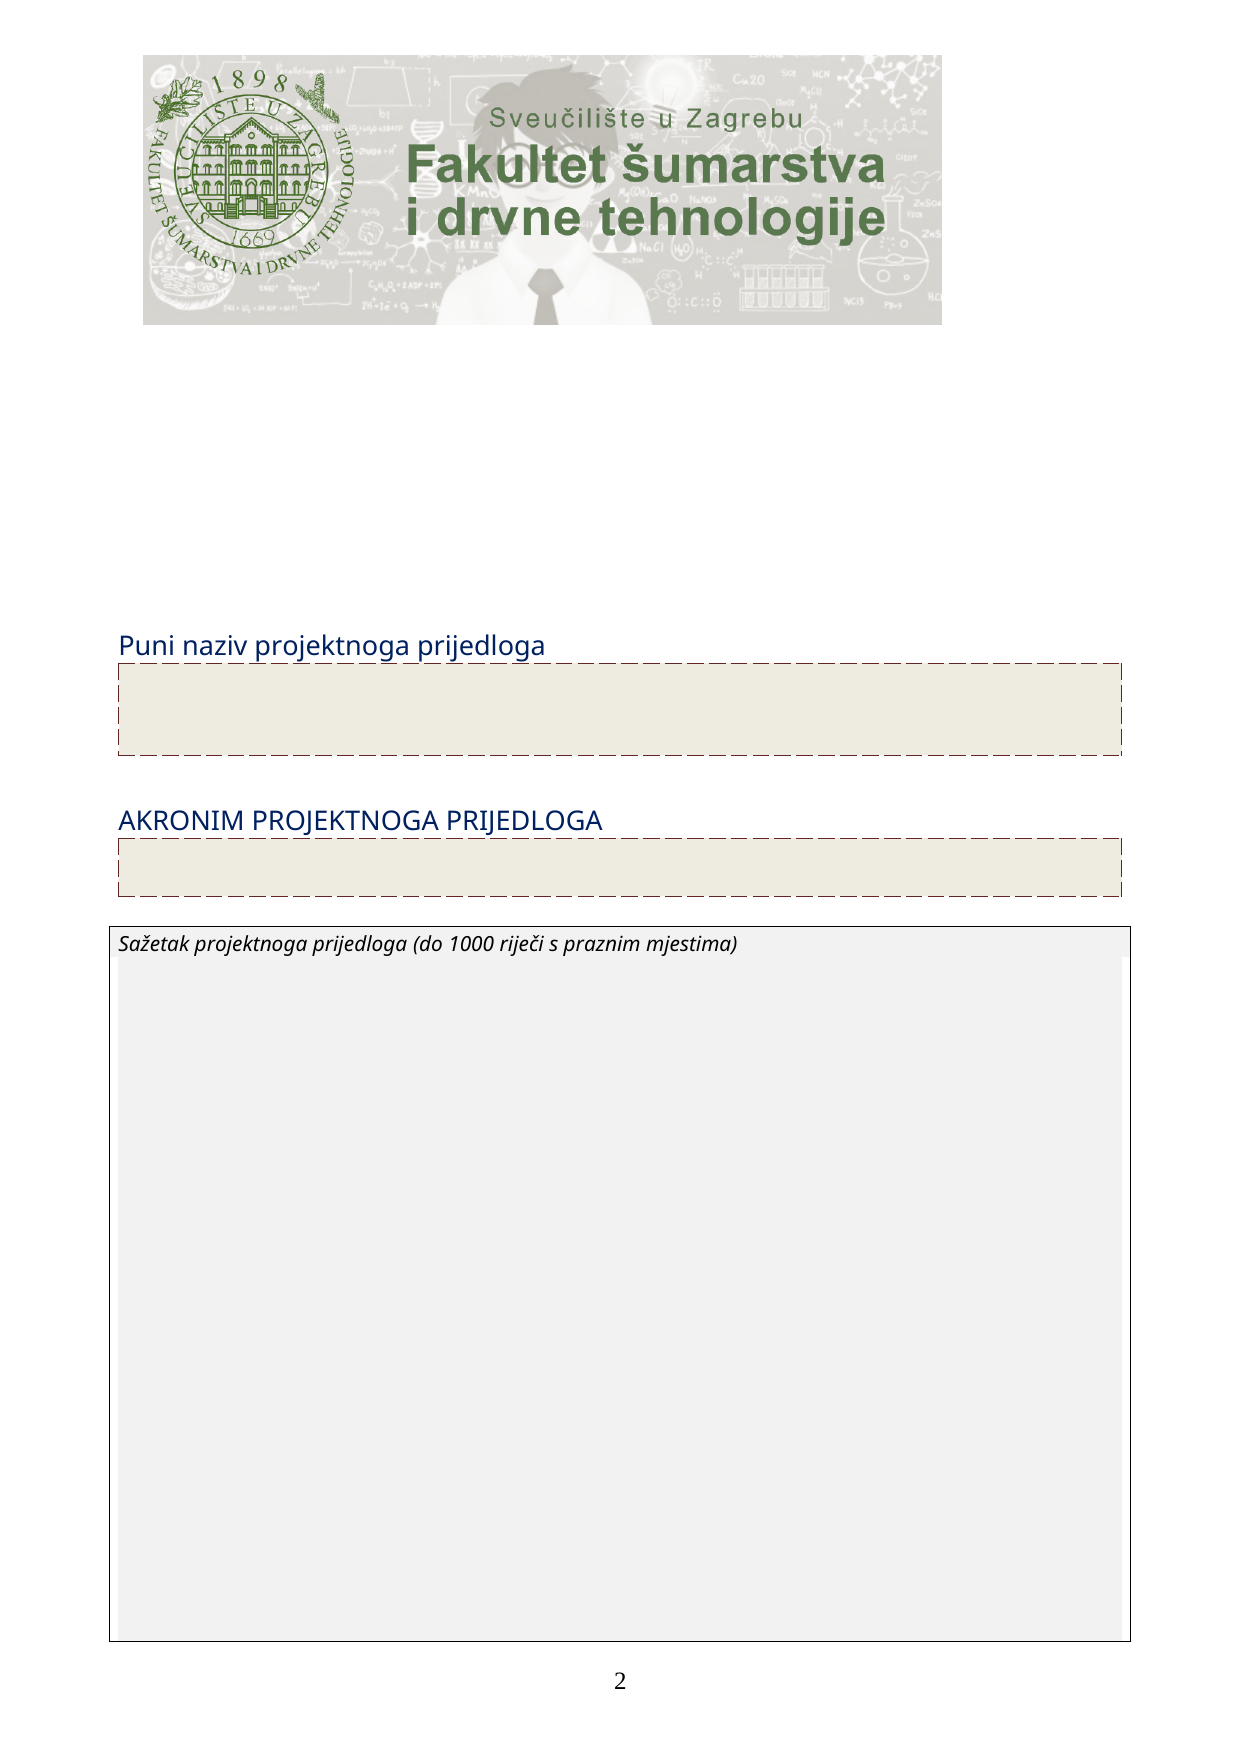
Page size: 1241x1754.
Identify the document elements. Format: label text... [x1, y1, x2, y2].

title Sažetak projektnoga prijedloga (do 1000 riječi s praznim mjestima) [110, 927, 1130, 957]
table_header [119, 838, 1122, 896]
title AKRONIM PROJEKTNOGA PRIJEDLOGA [118, 801, 1122, 838]
table_header [119, 663, 1122, 755]
title Puni naziv projektnoga prijedloga [118, 626, 1122, 663]
picture [141, 66, 930, 277]
